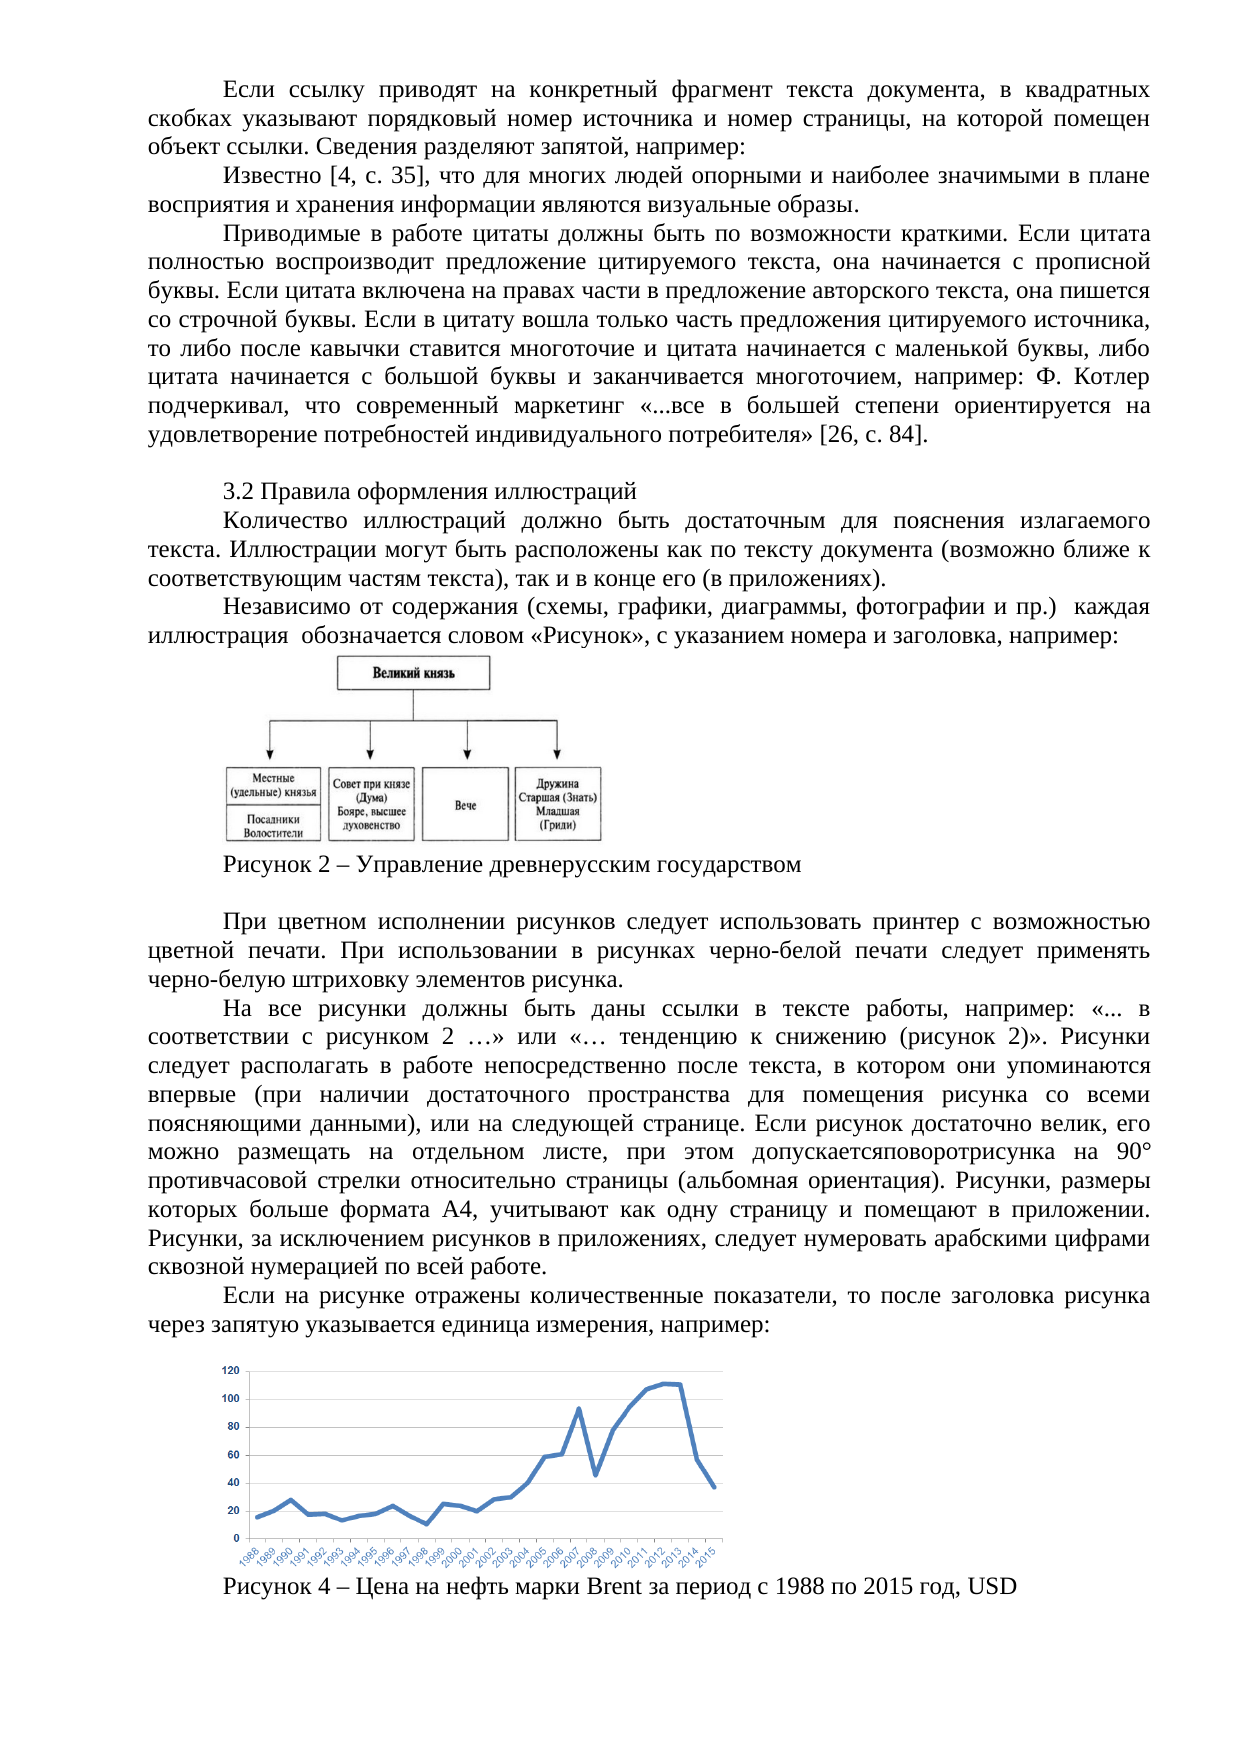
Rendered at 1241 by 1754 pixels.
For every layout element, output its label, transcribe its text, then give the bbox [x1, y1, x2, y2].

list Количество иллюстраций должно быть достаточным для пояснения излагаемого текста. Иллюстрации могут быть расположены как по тексту документа (возможно ближе к соответствующим частям текста), так и в конце его (в приложениях). [148, 505, 1152, 591]
list На все рисунки должны быть даны ссылки в тексте работы, например: «... в соответствии с рисунком 2 …» или «… тенденцию к снижению (рисунок 2)». Рисунки следует располагать в работе непосредственно после текста, в котором они упоминаются впервые (при наличии достаточного пространства для помещения рисунка со всеми поясняющими данными), или на следующей странице. Если рисунок достаточно велик, его можно размещать на отдельном листе, при этом допускаетсяповоротрисунка на 90° противчасовой стрелки относительно страницы (альбомная ориентация). Рисунки, размеры которых больше формата А4, учитывают как одну страницу и помещают в приложении. Рисунки, за исключением рисунков в приложениях, следует нумеровать арабскими цифрами сквозной нумерацией по всей работе. [148, 993, 1152, 1280]
list Если ссылку приводят на конкретный фрагмент текста документа, в квадратных скобках указывают порядковый номер источника и номер страницы, на которой помещен объект ссылки. Сведения разделяют запятой, например: [148, 74, 1152, 160]
picture [222, 1366, 728, 1572]
list Рисунок 4 – Цена на нефть марки Brent за период с 1988 по 2015 год, USD [148, 1571, 1152, 1600]
list 3.2 Правила оформления иллюстраций [148, 476, 1152, 505]
list Приводимые в работе цитаты должны быть по возможности краткими. Если цитата полностью воспроизводит предложение цитируемого текста, она начинается с прописной буквы. Если цитата включена на правах части в предложение авторского текста, она пишется со строчной буквы. Если в цитату вошла только часть предложения цитируемого источника, то либо после кавычки ставится многоточие и цитата начинается с маленькой буквы, либо цитата начинается с большой буквы и заканчивается многоточием, например: Ф. Котлер подчеркивал, что современный маркетинг «...все в большей степени ориентируется на удовлетворение потребностей индивидуального потребителя» [26, с. 84]. [148, 218, 1152, 448]
list Известно [4, с. 35], что для многих людей опорными и наиболее значимыми в плане восприятия и хранения информации являются визуальные образы. [148, 160, 1152, 218]
list При цветном исполнении рисунков следует использовать принтер с возможностью цветной печати. При использовании в рисунках черно-белой печати следует применять черно-белую штриховку элементов рисунка. [148, 906, 1152, 993]
list Если на рисунке отражены количественные показатели, то после заголовка рисунка через запятую указывается единица измерения, например: [148, 1280, 1152, 1338]
list Рисунок 2 – Управление древнерусским государством [148, 849, 1152, 878]
list Независимо от содержания (схемы, графики, диаграммы, фотографии и пр.) каждая иллюстрация обозначается словом «Рисунок», с указанием номера и заголовка, например: [148, 591, 1152, 649]
picture [222, 648, 609, 849]
